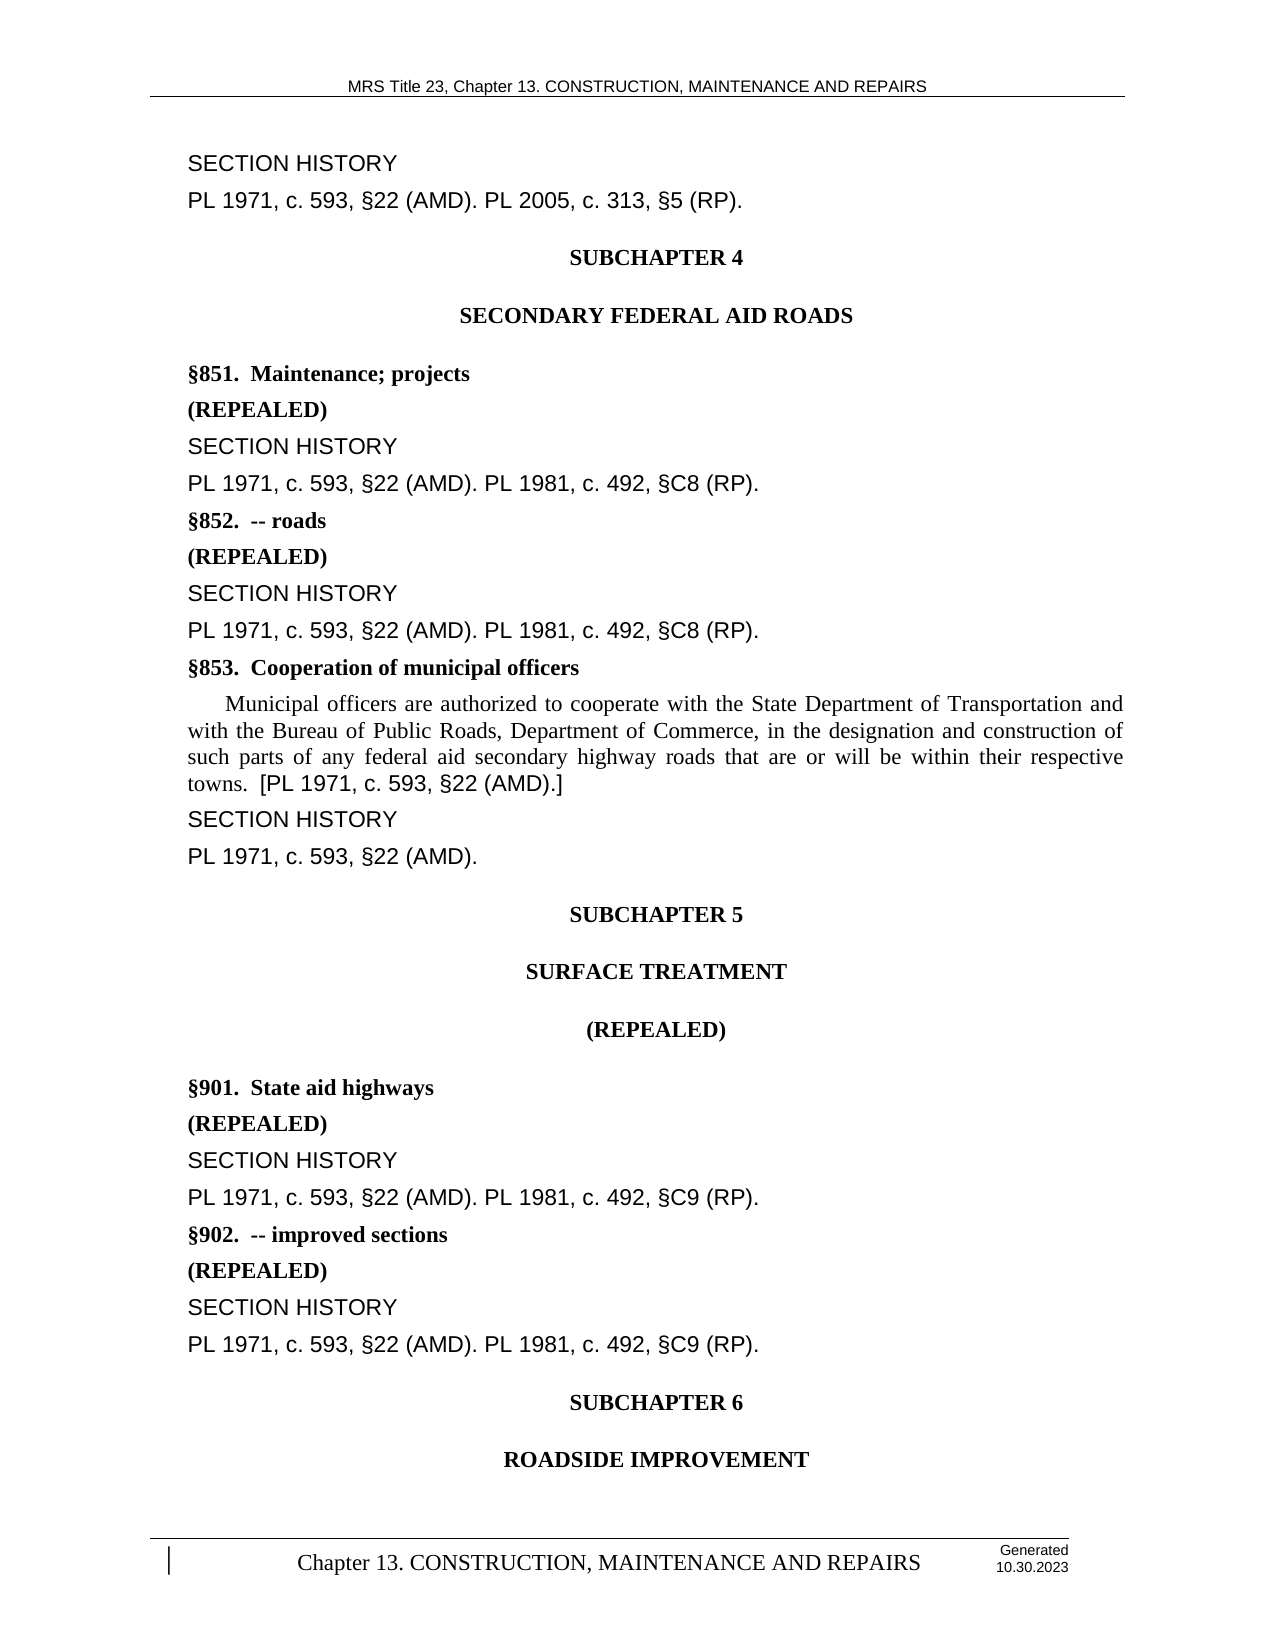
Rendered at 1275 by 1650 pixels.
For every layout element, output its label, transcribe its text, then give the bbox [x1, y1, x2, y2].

text SECTION HISTORY [187, 433, 1125, 459]
text ROADSIDE IMPROVEMENT [187, 1446, 1125, 1473]
text PL 1971, c. 593, §22 (AMD). PL 1981, c. 492, §C8 (RP). [187, 470, 1125, 496]
text SURFACE TREATMENT [187, 958, 1125, 985]
text §853. Cooperation of municipal officers [187, 654, 1125, 680]
text PL 1971, c. 593, §22 (AMD). PL 1981, c. 492, §C9 (RP). [187, 1331, 1125, 1357]
text (REPEALED) [187, 1016, 1125, 1042]
text (REPEALED) [187, 543, 1125, 570]
text PL 1971, c. 593, §22 (AMD). PL 1981, c. 492, §C9 (RP). [187, 1184, 1125, 1210]
text (REPEALED) [187, 1110, 1125, 1137]
text SECONDARY FEDERAL AID ROADS [187, 302, 1125, 328]
text SECTION HISTORY [187, 150, 1125, 176]
text SECTION HISTORY [187, 1294, 1125, 1321]
text SECTION HISTORY [187, 1147, 1125, 1173]
text SECTION HISTORY [187, 806, 1125, 833]
text §901. State aid highways [187, 1074, 1125, 1100]
text SUBCHAPTER 6 [187, 1389, 1125, 1415]
text §902. -- improved sections [187, 1221, 1125, 1247]
text PL 1971, c. 593, §22 (AMD). PL 2005, c. 313, §5 (RP). [187, 187, 1125, 213]
text PL 1971, c. 593, §22 (AMD). PL 1981, c. 492, §C8 (RP). [187, 617, 1125, 643]
text (REPEALED) [187, 396, 1125, 423]
text SUBCHAPTER 5 [187, 901, 1125, 927]
text SECTION HISTORY [187, 580, 1125, 607]
text PL 1971, c. 593, §22 (AMD). [187, 843, 1125, 869]
text Municipal officers are authorized to cooperate with the State Department of Transportation and with the Bureau of Public Roads, Department of Commerce, in the designation and construction of such parts of any federal aid secondary highway roads that are or will be within their respective towns. [PL 1971, c. 593, §22 (AMD).] [187, 691, 1125, 796]
text §852. -- roads [187, 507, 1125, 533]
text §851. Maintenance; projects [187, 359, 1125, 386]
text SUBCHAPTER 4 [187, 244, 1125, 271]
text (REPEALED) [187, 1257, 1125, 1284]
